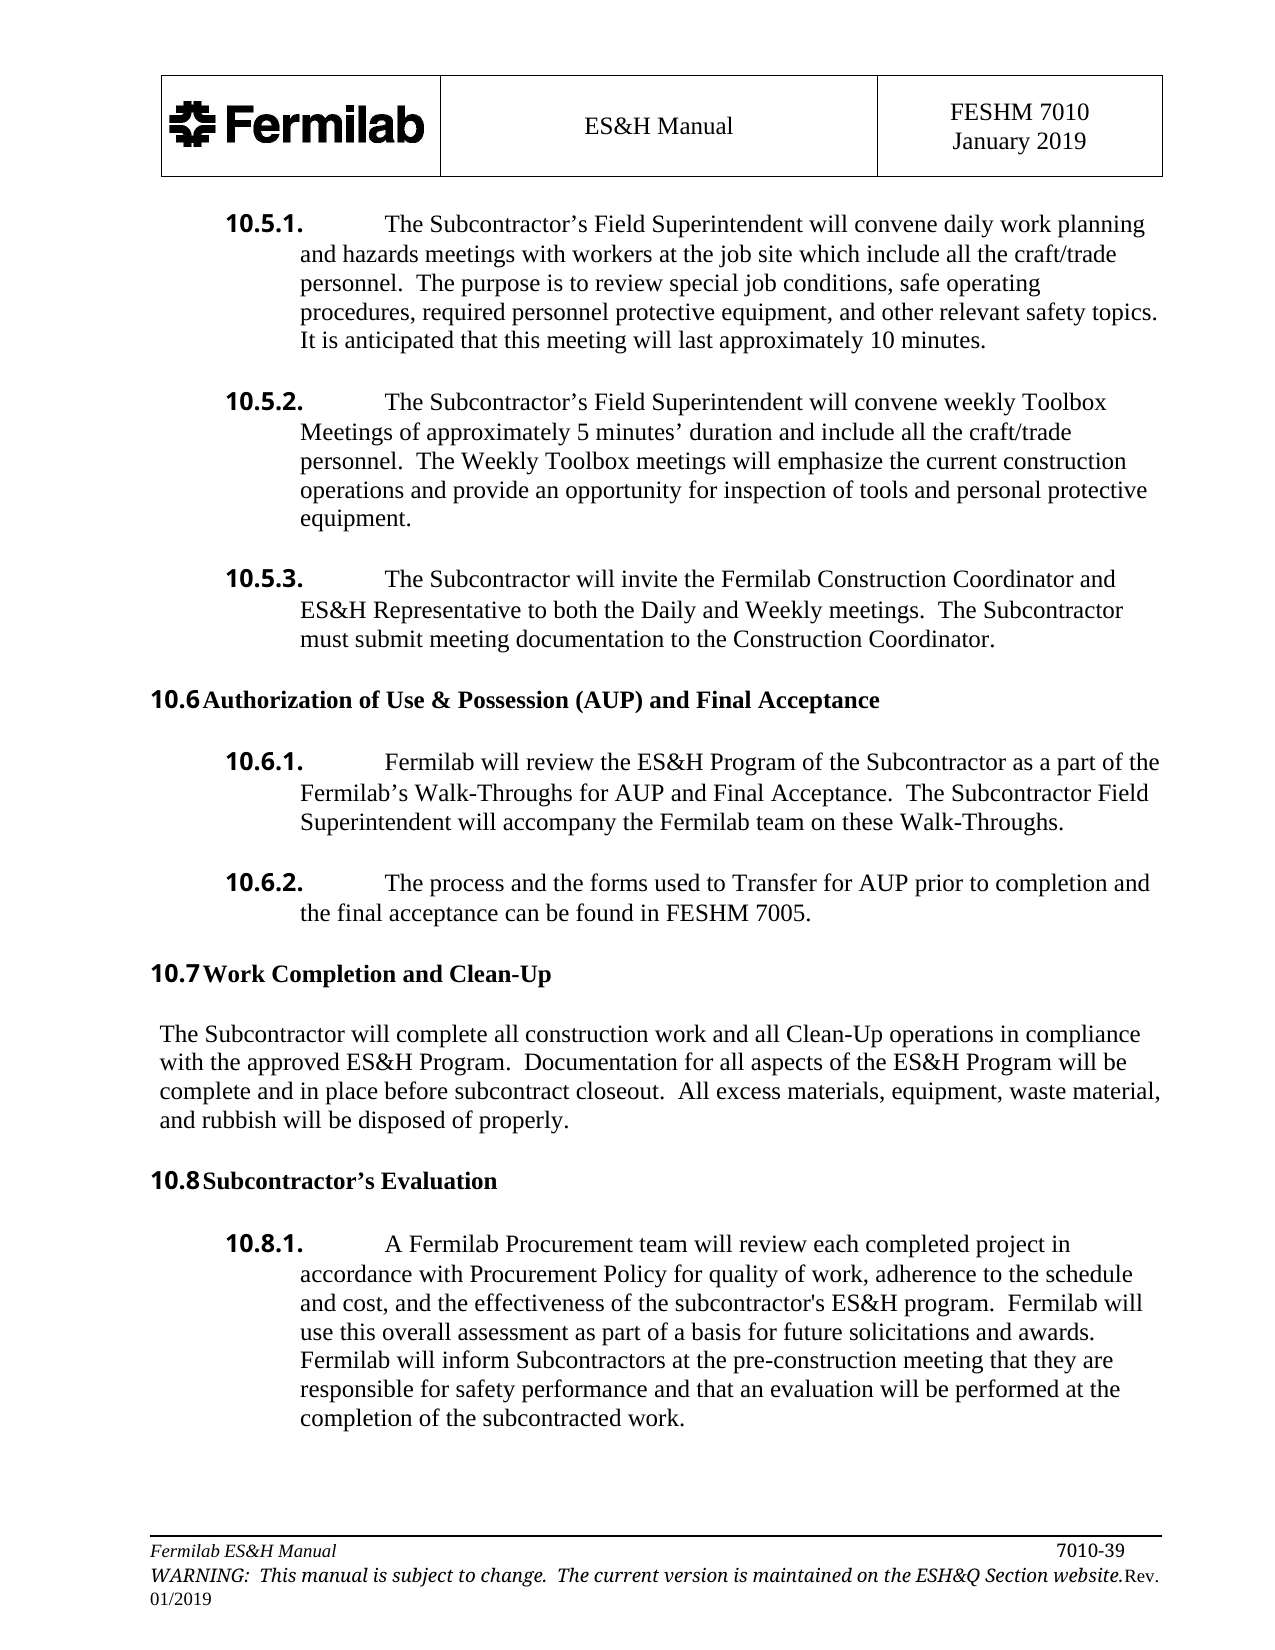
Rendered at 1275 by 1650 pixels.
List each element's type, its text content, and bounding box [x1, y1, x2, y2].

subtitle Authorization of Use & Possession (AUP) and Final Acceptance [150, 681, 1162, 715]
subtitle The Subcontractor’s Field Superintendent will convene weekly Toolbox Meetings of approximately 5 minutes’ duration and include all the craft/trade personnel. The Weekly Toolbox meetings will emphasize the current construction operations and provide an opportunity for inspection of tools and personal protective equipment. [225, 383, 1162, 532]
subtitle The Subcontractor will invite the Fermilab Construction Coordinator and ES&H Representative to both the Daily and Weekly meetings. The Subcontractor must submit meeting documentation to the Construction Coordinator. [225, 561, 1162, 652]
subtitle The Subcontractor’s Field Superintendent will convene daily work planning and hazards meetings with workers at the job site which include all the craft/trade personnel. The purpose is to review special job conditions, safe operating procedures, required personnel protective equipment, and other relevant safety topics. It is anticipated that this meeting will last approximately 10 minutes. [225, 205, 1162, 354]
subtitle A Fermilab Procurement team will review each completed project in accordance with Procurement Policy for quality of work, adherence to the schedule and cost, and the effectiveness of the subcontractor's ES&H program. Fermilab will use this overall assessment as part of a basis for future solicitations and awards. Fermilab will inform Subcontractors at the pre-construction meeting that they are responsible for safety performance and that an evaluation will be performed at the completion of the subcontracted work. [225, 1225, 1162, 1432]
subtitle The process and the forms used to Transfer for AUP prior to completion and the final acceptance can be found in FESHM 7005. [225, 864, 1162, 927]
subtitle The Subcontractor will complete all construction work and all Clean-Up operations in compliance with the approved ES&H Program. Documentation for all aspects of the ES&H Program will be complete and in place before subcontract closeout. All excess materials, equipment, waste material, and rubbish will be disposed of properly. [159, 1019, 1162, 1134]
subtitle Fermilab will review the ES&H Program of the Subcontractor as a part of the Fermilab’s Walk-Throughs for AUP and Final Acceptance. The Subcontractor Field Superintendent will accompany the Fermilab team on these Walk-Throughs. [225, 744, 1162, 836]
subtitle Work Completion and Clean-Up [150, 956, 1162, 990]
picture [169, 101, 424, 147]
subtitle Subcontractor’s Evaluation [150, 1162, 1162, 1197]
